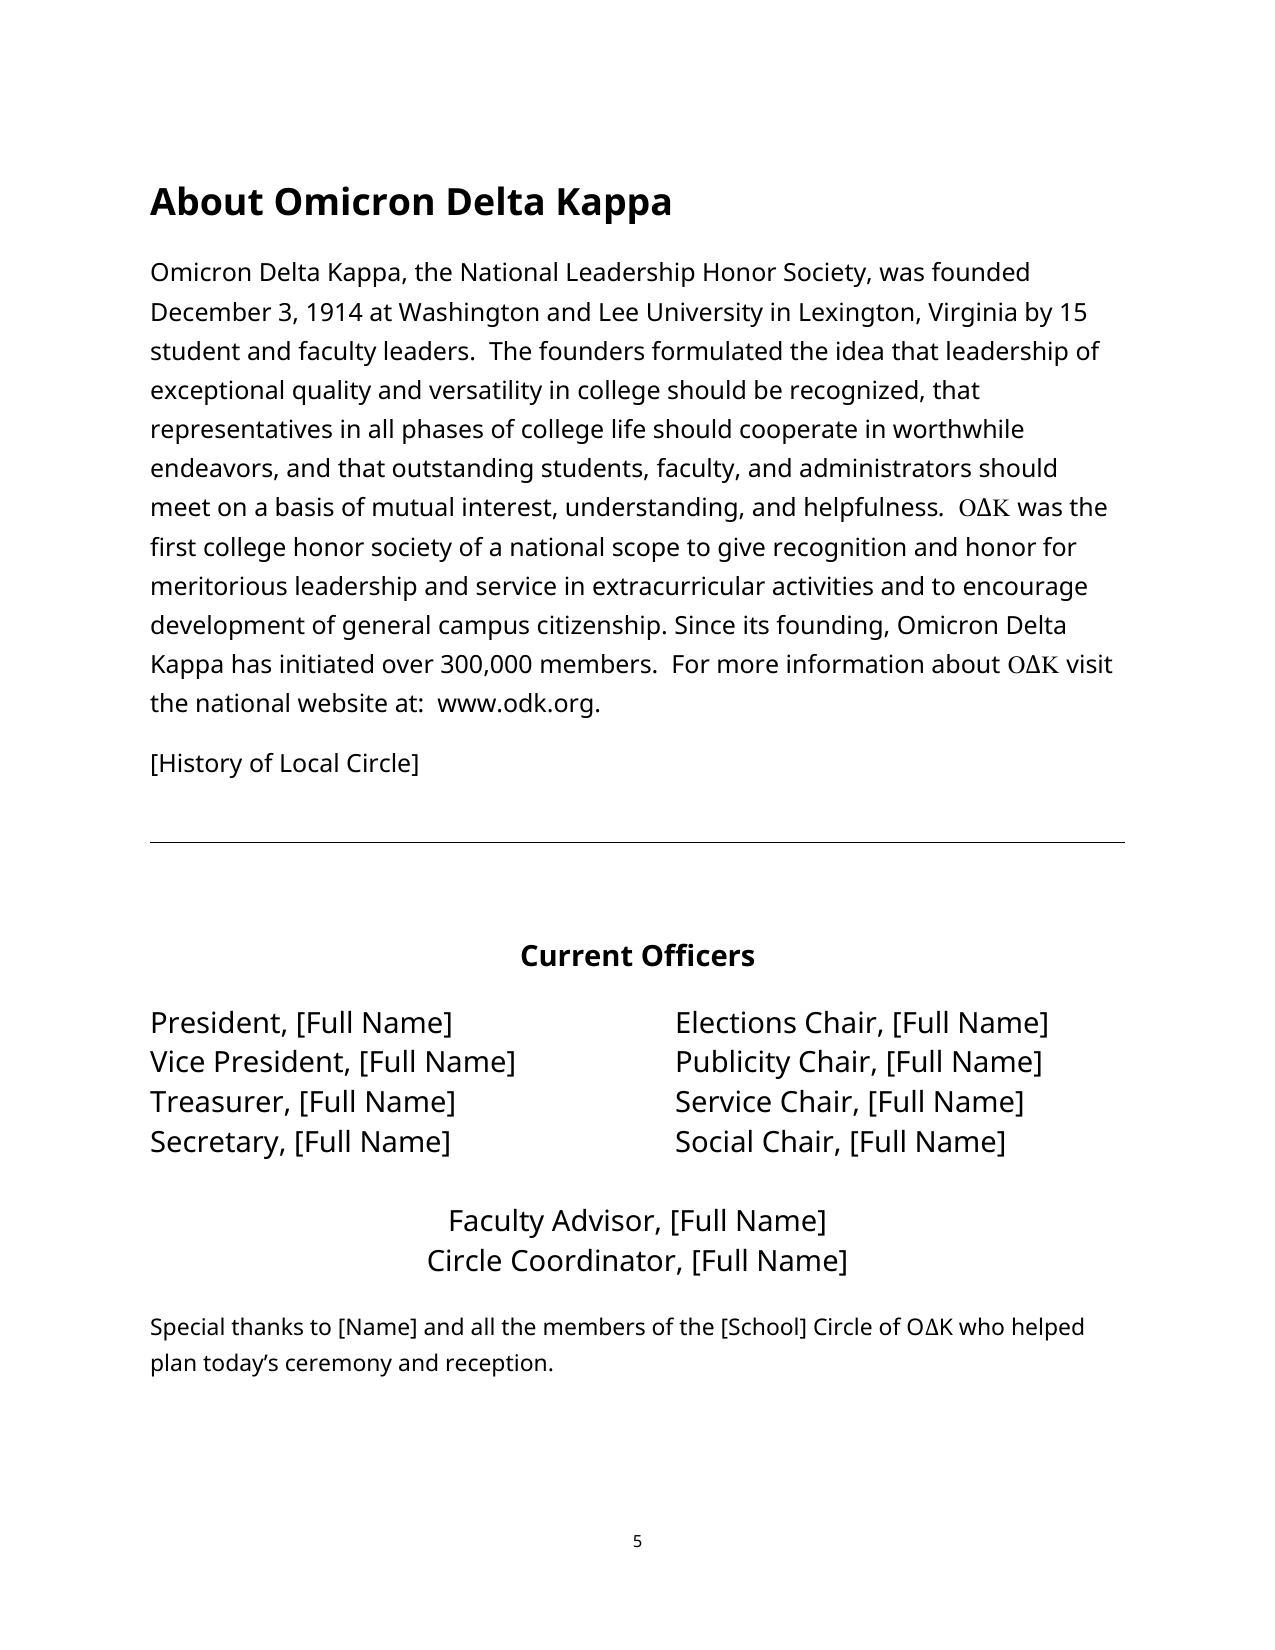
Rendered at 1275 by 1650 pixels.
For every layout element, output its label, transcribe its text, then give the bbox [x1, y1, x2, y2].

text About Omicron Delta Kappa [150, 176, 1125, 227]
text Treasurer, [Full Name] [150, 1081, 600, 1121]
text Vice President, [Full Name] [150, 1042, 600, 1081]
text Publicity Chair, [Full Name] [675, 1042, 1125, 1081]
text Service Chair, [Full Name] [675, 1081, 1125, 1121]
text Faculty Advisor, [Full Name] [150, 1200, 1125, 1240]
text Secretary, [Full Name] [150, 1121, 600, 1161]
text Elections Chair, [Full Name] [675, 1002, 1125, 1042]
text Omicron Delta Kappa, the National Leadership Honor Society, was founded December 3, 1914 at Washington and Lee University in Lexington, Virginia by 15 student and faculty leaders. The founders formulated the idea that leadership of exceptional quality and versatility in college should be recognized, that representatives in all phases of college life should cooperate in worthwhile endeavors, and that outstanding students, faculty, and administrators should meet on a basis of mutual interest, understanding, and helpfulness. Δ was the first college honor society of a national scope to give recognition and honor for meritorious leadership and service in extracurricular activities and to encourage development of general campus citizenship. Since its founding, Omicron Delta Kappa has initiated over 300,000 members. For more information about Δ visit the national website at: www.odk.org. [150, 255, 1125, 720]
text Social Chair, [Full Name] [675, 1121, 1125, 1161]
text President, [Full Name] [150, 1002, 600, 1042]
text Circle Coordinator, [Full Name] [150, 1240, 1125, 1280]
text Special thanks to [Name] and all the members of the [School] Circle of OΔK who helped plan today’s ceremony and reception. [150, 1311, 1125, 1378]
text [History of Local Circle] [150, 746, 1125, 780]
text Current Officers [150, 935, 1125, 975]
